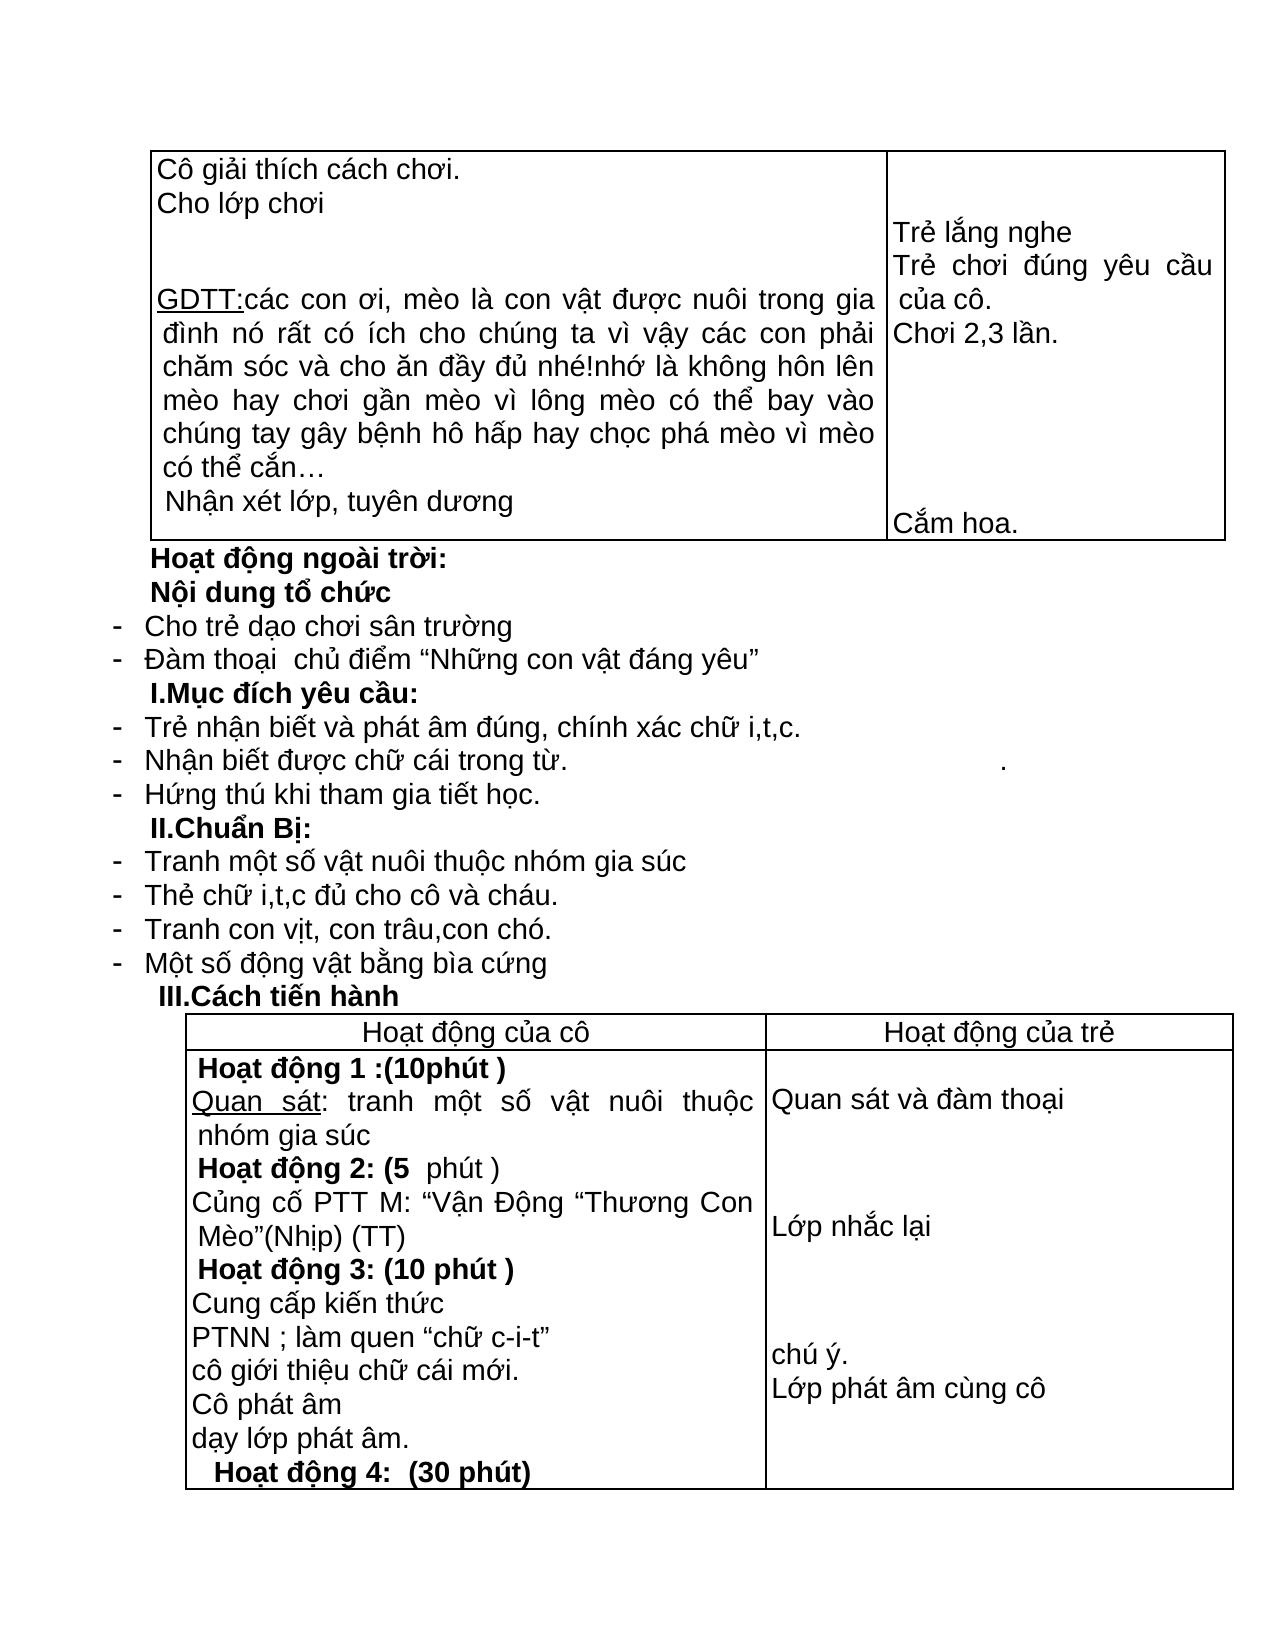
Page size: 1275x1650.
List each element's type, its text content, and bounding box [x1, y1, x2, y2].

text Hoạt động ngoài trời: [150, 541, 1125, 575]
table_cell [152, 152, 886, 539]
text  Thẻ chữ i,t,c đủ cho cô và cháu. [112, 878, 1125, 912]
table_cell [888, 152, 1224, 539]
text  Trẻ nhận biết và phát âm đúng, chính xác chữ i,t,c. [112, 709, 1125, 743]
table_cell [187, 1051, 765, 1488]
text  Cho trẻ dạo chơi sân trường [112, 608, 1125, 642]
text  Hứng thú khi tham gia tiết học. [112, 777, 1125, 811]
text  Tranh con vịt, con trâu,con chó. [112, 912, 1125, 946]
text I.Mục đích yêu cầu: [150, 676, 1125, 709]
text  Một số động vật bằng bìa cứng [112, 946, 1125, 979]
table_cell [767, 1051, 1232, 1488]
table_header Hoạt động của cô [187, 1015, 765, 1048]
text Nội dung tổ chức [150, 575, 1125, 608]
text II.Chuẩn Bị: [150, 811, 1125, 844]
text III.Cách tiến hành [150, 979, 1125, 1013]
text  Tranh một số vật nuôi thuộc nhóm gia súc [112, 844, 1125, 878]
table_header Hoạt động của trẻ [767, 1015, 1232, 1048]
text  Nhận biết được chữ cái trong từ. . [112, 743, 1125, 777]
text  Đàm thoại chủ điểm “Những con vật đáng yêu” [112, 642, 1125, 676]
